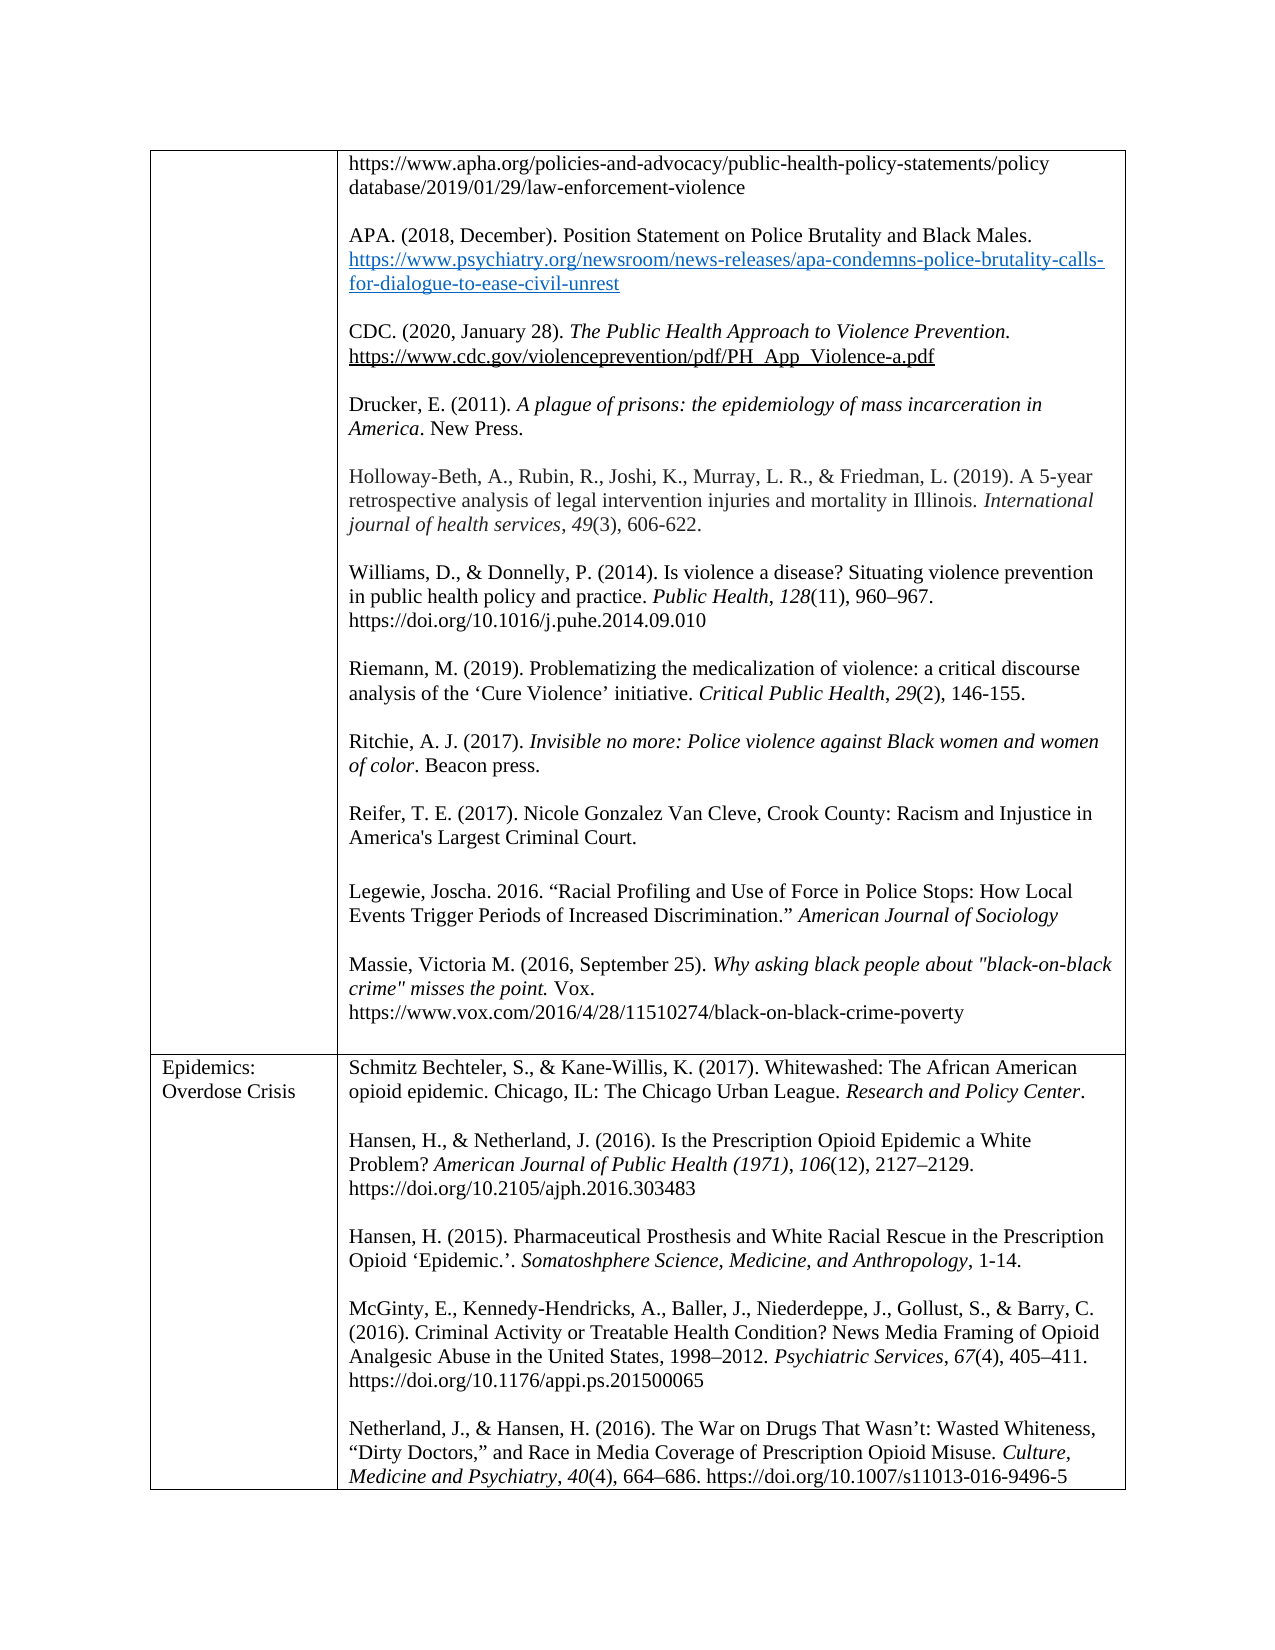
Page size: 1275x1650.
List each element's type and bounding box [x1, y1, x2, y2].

table_cell [338, 151, 1125, 1054]
table_cell [151, 1055, 337, 1488]
table_cell [151, 151, 337, 1054]
table_cell [338, 1055, 1125, 1488]
